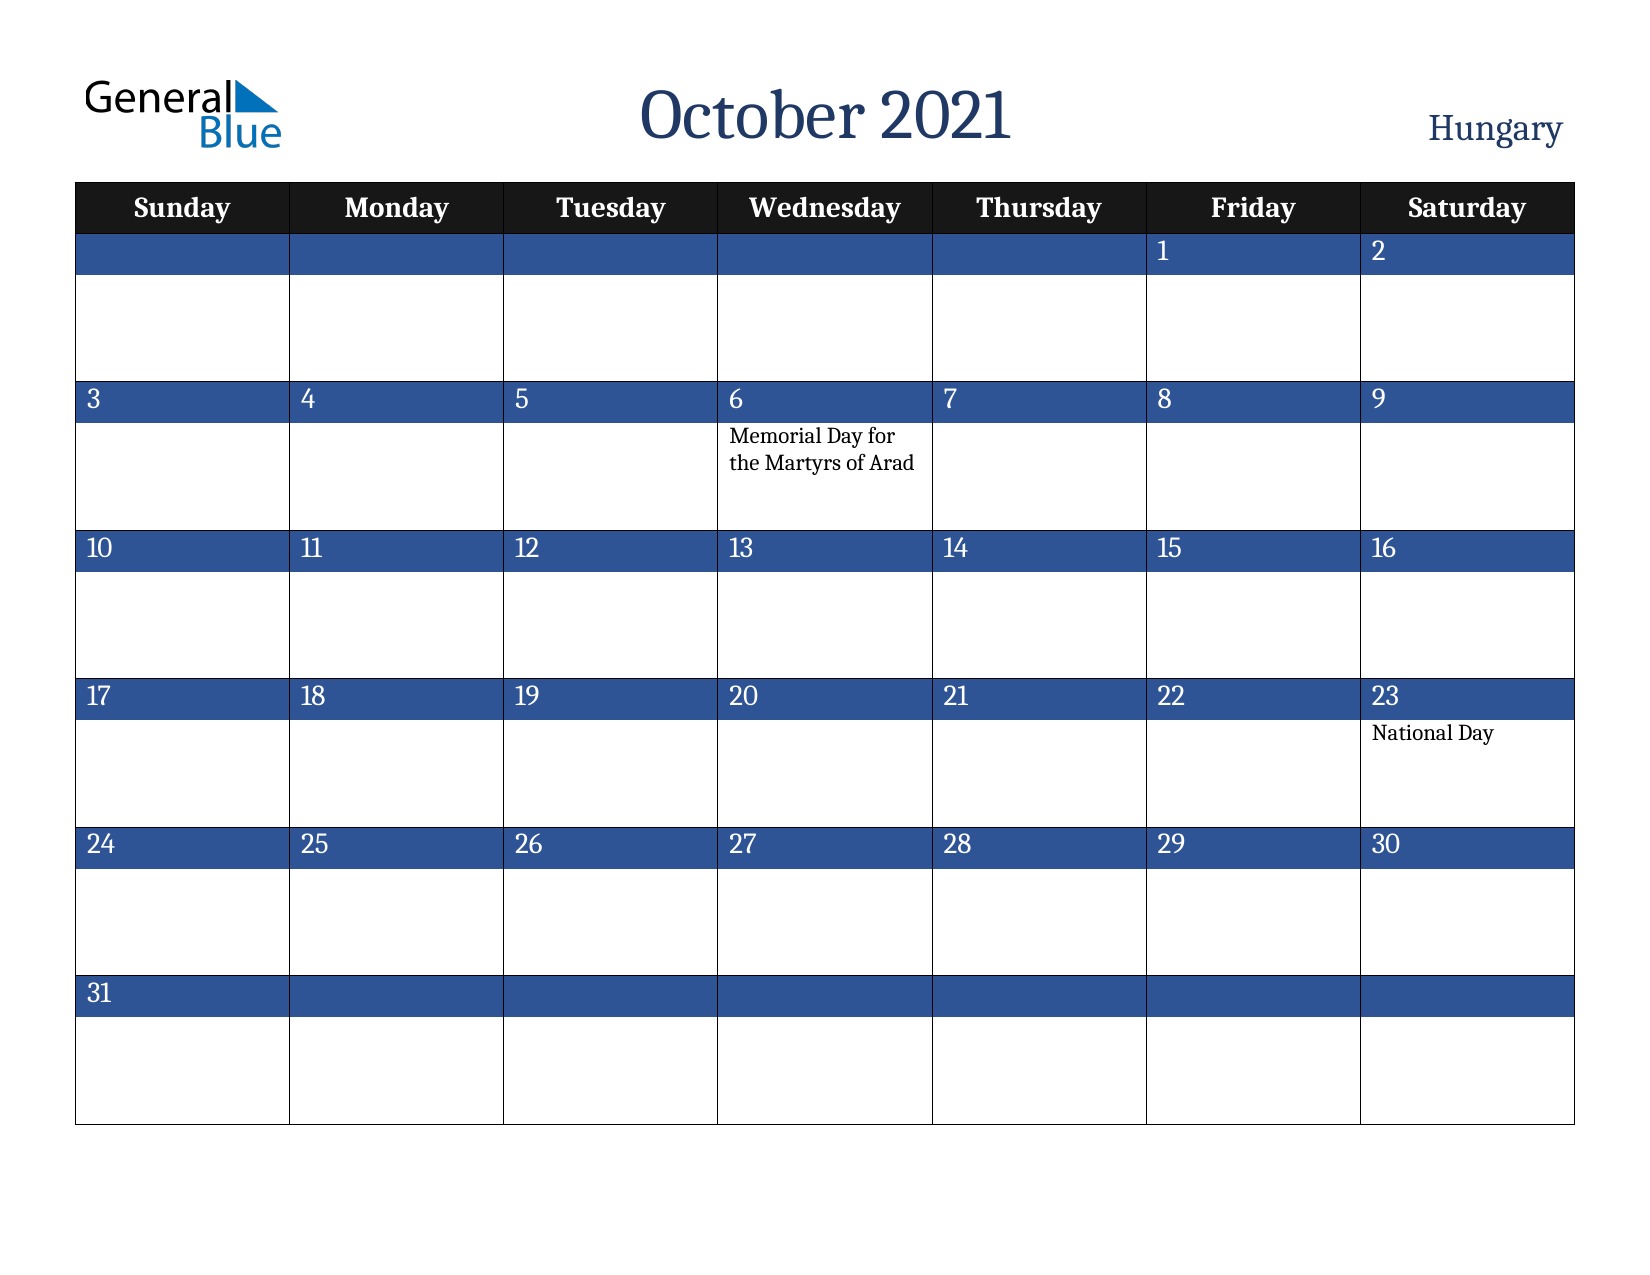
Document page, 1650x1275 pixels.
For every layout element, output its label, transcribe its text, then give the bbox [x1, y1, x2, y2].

table_cell [933, 1017, 1146, 1123]
table_cell Monday [290, 183, 503, 233]
table_cell [718, 1017, 932, 1123]
table_cell Saturday [1361, 183, 1574, 233]
table_cell 3 [76, 382, 289, 423]
table_cell [76, 720, 289, 827]
table_cell [1147, 1017, 1360, 1123]
table_cell [76, 869, 289, 975]
table_cell [76, 275, 289, 381]
table_cell [504, 976, 717, 1017]
table_cell [290, 275, 503, 381]
table_cell 28 [933, 828, 1146, 869]
table_cell 9 [1361, 382, 1574, 423]
table_cell 11 [290, 531, 503, 572]
table_cell 17 [76, 679, 289, 720]
table_cell [290, 572, 503, 678]
table_cell [933, 869, 1146, 975]
table_cell National Day [1361, 720, 1574, 827]
table_cell [1147, 572, 1360, 678]
table_cell [718, 275, 932, 381]
table_cell [1147, 976, 1360, 1017]
table_cell [1147, 720, 1360, 827]
table_cell [718, 869, 932, 975]
table_cell 31 [76, 976, 289, 1017]
table_cell 10 [76, 531, 289, 572]
table_cell [718, 234, 932, 275]
table_cell 26 [504, 828, 717, 869]
table_cell [76, 572, 289, 678]
table_cell [1361, 423, 1574, 530]
table_cell [290, 976, 503, 1017]
table_cell 6 [718, 382, 932, 423]
table_cell [933, 234, 1146, 275]
table_cell [504, 869, 717, 975]
table_cell 18 [290, 679, 503, 720]
table_cell Thursday [933, 183, 1146, 233]
table_header [76, 75, 503, 182]
table_cell 14 [933, 531, 1146, 572]
table_cell 4 [290, 382, 503, 423]
table_cell [1361, 572, 1574, 678]
table_cell [504, 234, 717, 275]
table_cell [933, 572, 1146, 678]
table_cell [1361, 1017, 1574, 1123]
table_cell [933, 275, 1146, 381]
table_header Hungary [1146, 75, 1574, 182]
table_cell [290, 234, 503, 275]
table_cell 20 [718, 679, 932, 720]
picture [86, 80, 281, 148]
table_cell 23 [1361, 679, 1574, 720]
table_cell [504, 720, 717, 827]
table_cell Wednesday [718, 183, 932, 233]
table_cell [718, 572, 932, 678]
table_cell 25 [290, 828, 503, 869]
table_cell 5 [504, 382, 717, 423]
table_cell Memorial Day for the Martyrs of Arad [718, 423, 932, 530]
table_cell [1361, 869, 1574, 975]
table_cell [1147, 275, 1360, 381]
table_cell [290, 423, 503, 530]
table_cell [290, 1017, 503, 1123]
table_cell [1361, 976, 1574, 1017]
table_cell 22 [1147, 679, 1360, 720]
table_cell 1 [1147, 234, 1360, 275]
table_cell 2 [1361, 234, 1574, 275]
table_cell 19 [504, 679, 717, 720]
table_cell 15 [1147, 531, 1360, 572]
table_header October 2021 [504, 75, 1146, 182]
table_cell 27 [718, 828, 932, 869]
table_cell Friday [1147, 183, 1360, 233]
table_cell 8 [1147, 382, 1360, 423]
table_cell [1147, 869, 1360, 975]
table_cell [933, 423, 1146, 530]
table_cell [76, 1017, 289, 1123]
table_cell [504, 572, 717, 678]
table_cell [1361, 275, 1574, 381]
table_cell 21 [933, 679, 1146, 720]
table_cell [718, 976, 932, 1017]
table_cell 29 [1147, 828, 1360, 869]
table_cell [76, 234, 289, 275]
table_cell 24 [76, 828, 289, 869]
table_cell [504, 1017, 717, 1123]
table_cell [290, 869, 503, 975]
table_cell [718, 720, 932, 827]
table_cell Tuesday [504, 183, 717, 233]
table_cell 16 [1361, 531, 1574, 572]
table_cell 13 [718, 531, 932, 572]
table_cell [1147, 423, 1360, 530]
table_cell [933, 720, 1146, 827]
table_cell 12 [504, 531, 717, 572]
table_cell [504, 423, 717, 530]
table_cell [290, 720, 503, 827]
table_cell [504, 275, 717, 381]
table_cell Sunday [76, 183, 289, 233]
table_cell 7 [933, 382, 1146, 423]
table_cell 30 [1361, 828, 1574, 869]
table_cell [933, 976, 1146, 1017]
table_cell [76, 423, 289, 530]
